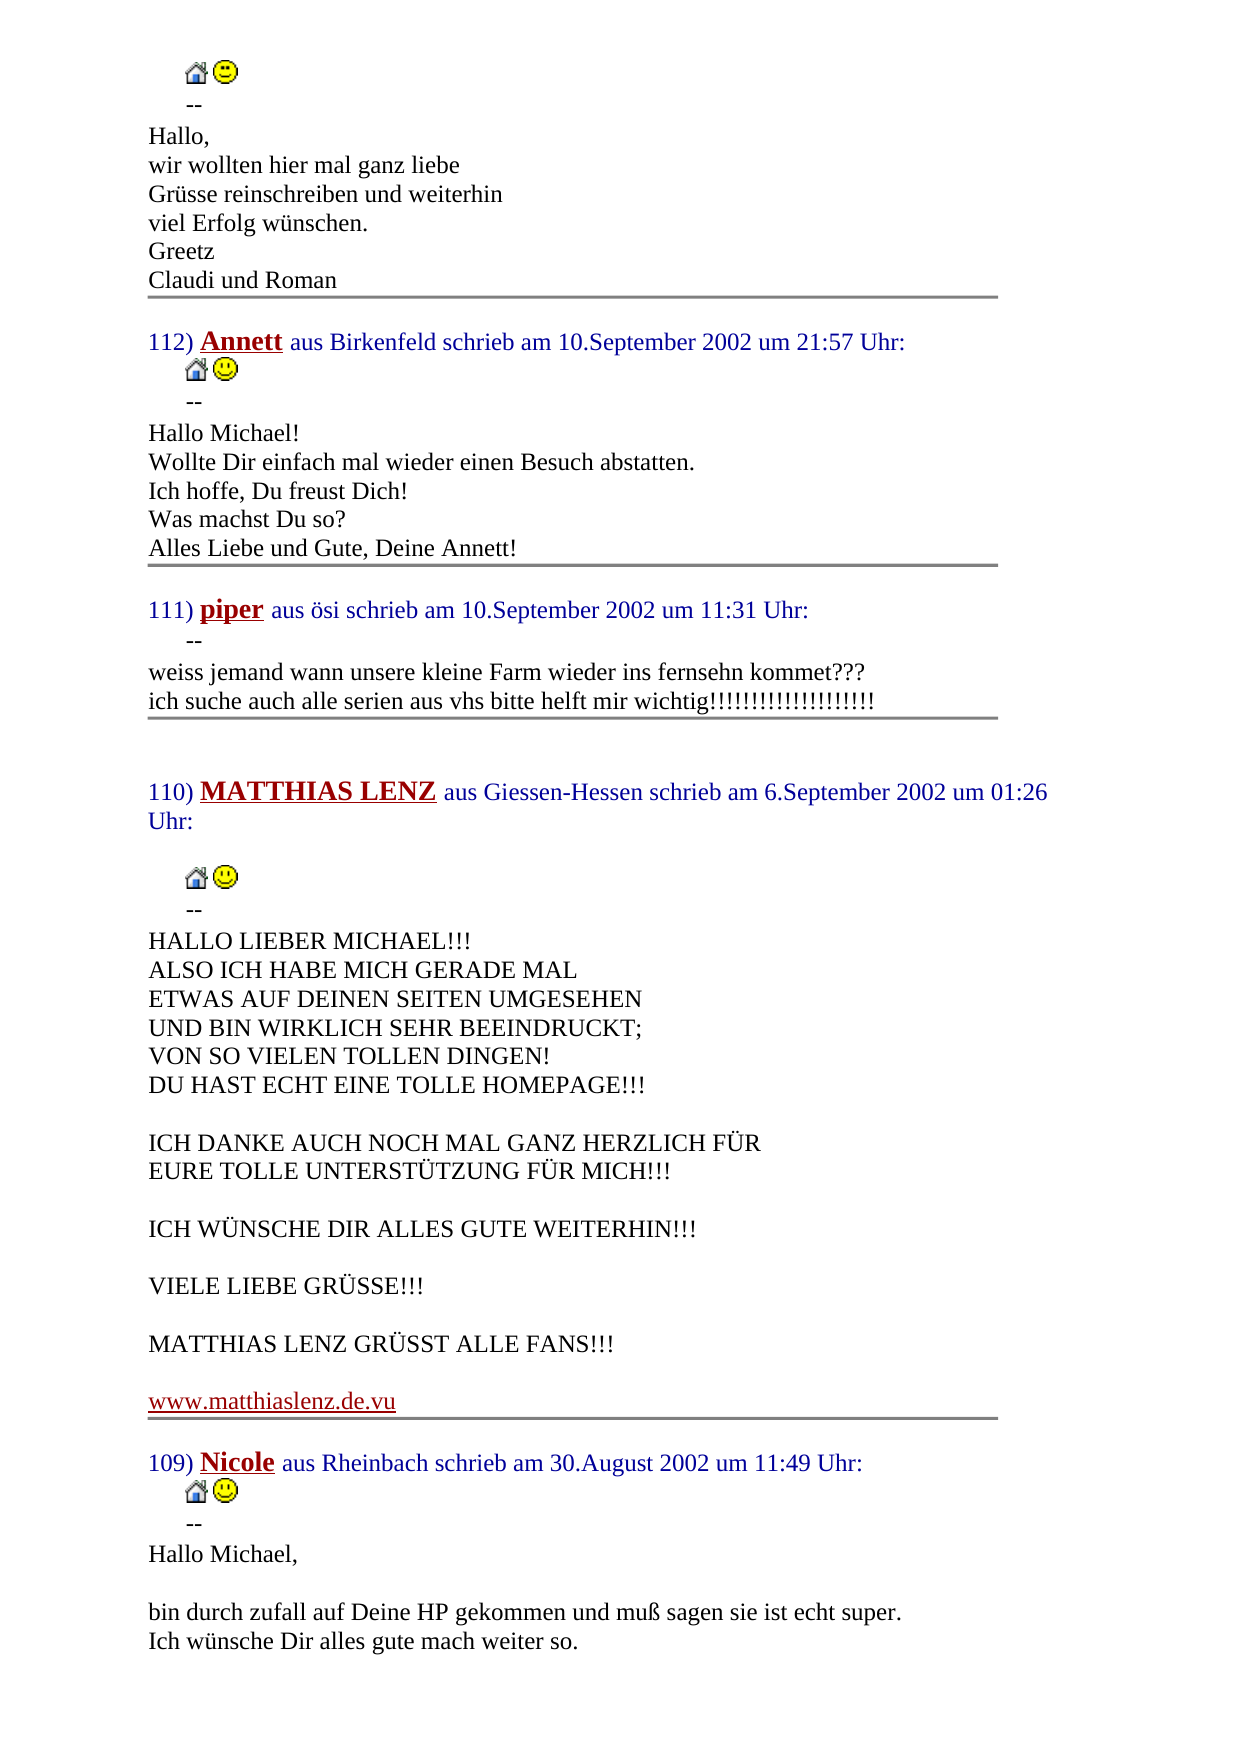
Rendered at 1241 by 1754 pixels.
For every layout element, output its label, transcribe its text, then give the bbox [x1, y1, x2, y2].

text 111) piper aus ösi schrieb am 10.September 2002 um 11:31 Uhr: [148, 592, 1092, 624]
picture [185, 62, 208, 84]
picture [185, 358, 208, 381]
text 112) Annett aus Birkenfeld schrieb am 10.September 2002 um 21:57 Uhr: [148, 323, 1092, 356]
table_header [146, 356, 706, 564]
picture [185, 867, 208, 889]
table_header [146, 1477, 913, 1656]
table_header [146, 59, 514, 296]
picture [185, 1480, 208, 1503]
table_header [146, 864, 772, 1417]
picture [213, 1478, 238, 1503]
picture [213, 865, 238, 889]
picture [213, 60, 238, 84]
picture [213, 357, 238, 381]
text 109) Nicole aus Rheinbach schrieb am 30.August 2002 um 11:49 Uhr: [148, 1445, 1092, 1477]
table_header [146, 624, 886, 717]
text 110) MATTHIAS LENZ aus Giessen-Hessen schrieb am 6.September 2002 um 01:26 Uhr: [148, 774, 1092, 835]
